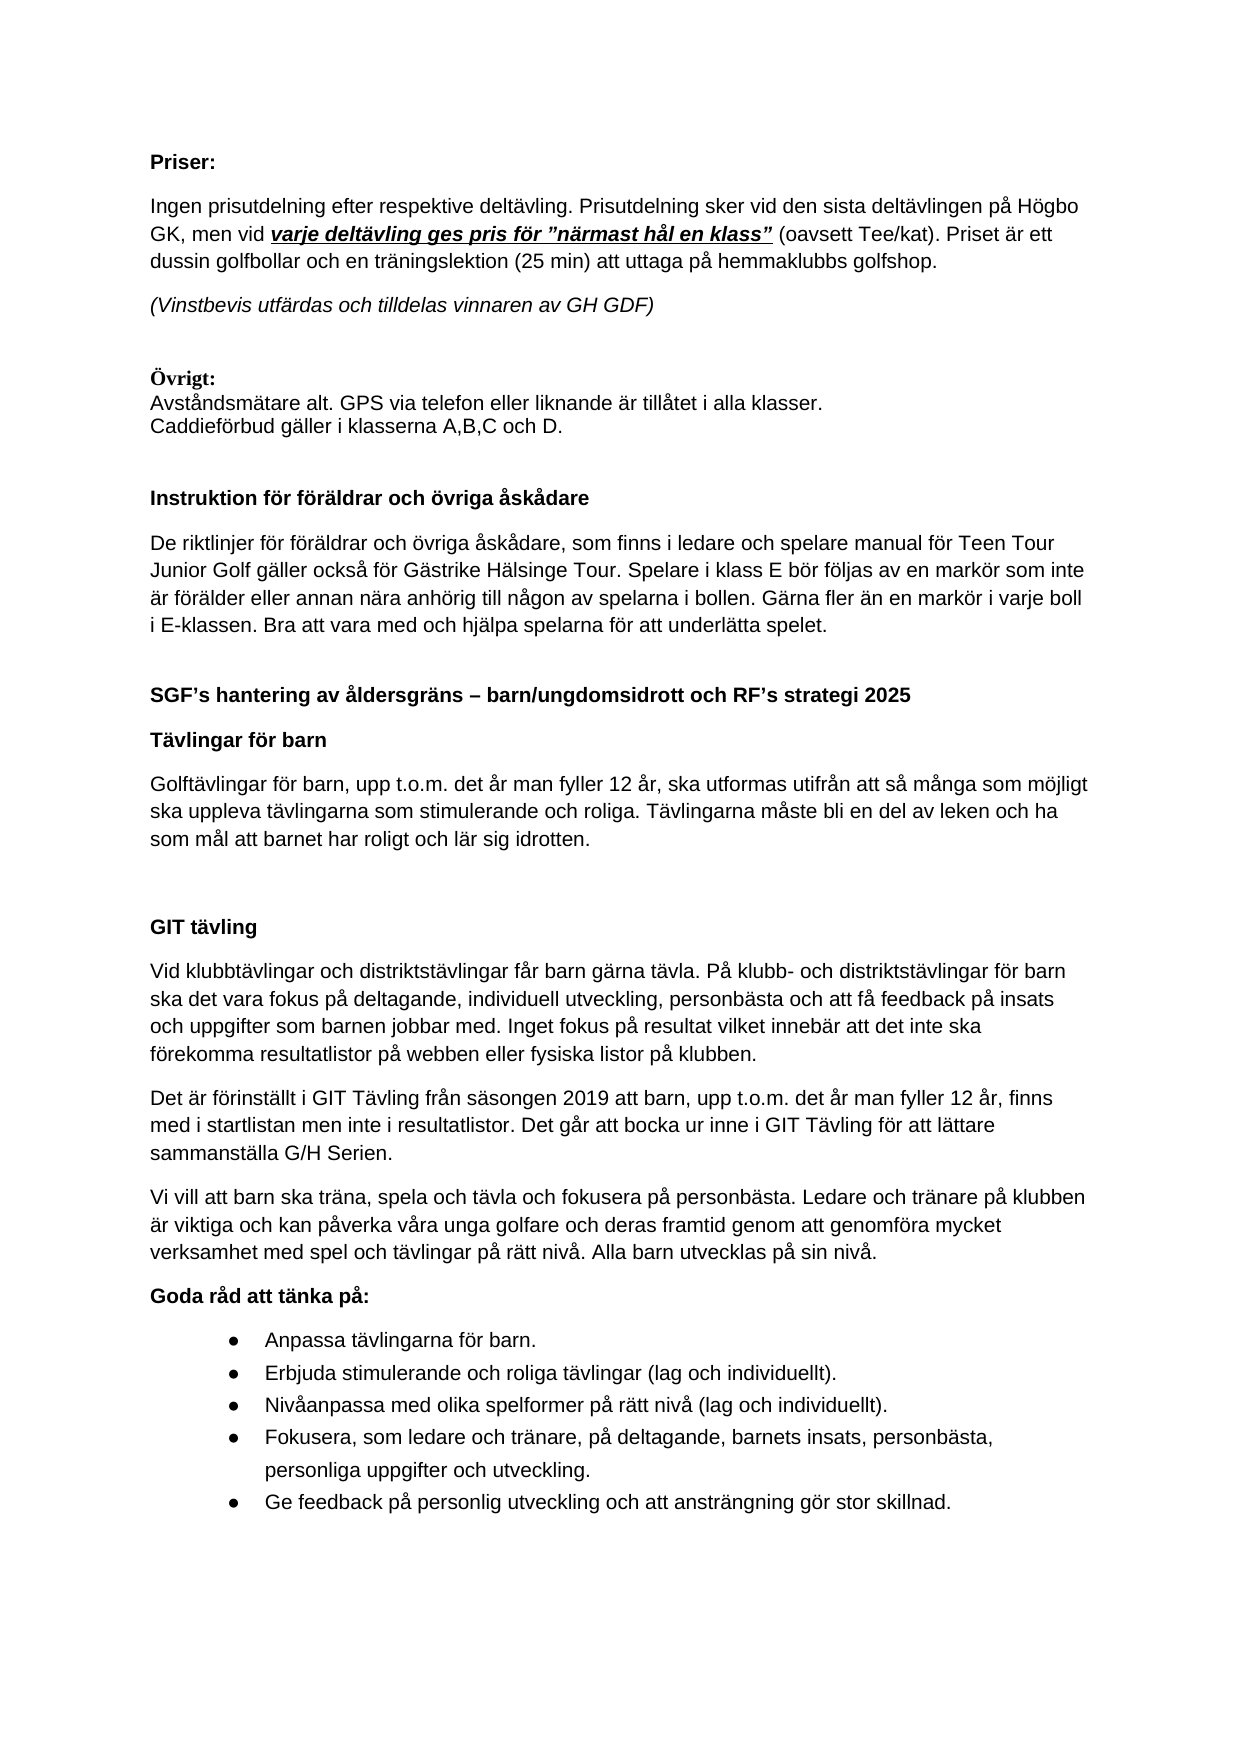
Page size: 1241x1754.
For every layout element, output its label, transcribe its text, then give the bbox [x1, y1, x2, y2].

text Golftävlingar för barn, upp t.o.m. det år man fyller 12 år, ska utformas utifrån att så många som möjligt ska uppleva tävlingarna som stimulerande och roliga. Tävlingarna måste bli en del av leken och ha som mål att barnet har roligt och lär sig idrotten. [150, 772, 1090, 851]
text Övrigt: [150, 366, 1090, 390]
list Fokusera, som ledare och tränare, på deltagande, barnets insats, personbästa, personliga uppgifter och utveckling. [227, 1425, 1090, 1481]
list Nivåanpassa med olika spelformer på rätt nivå (lag och individuellt). [227, 1393, 1090, 1417]
text GIT tävling [150, 915, 1090, 939]
text Instruktion för föräldrar och övriga åskådare [150, 486, 1090, 510]
text Vi vill att barn ska träna, spela och tävla och fokusera på personbästa. Ledare och tränare på klubben är viktiga och kan påverka våra unga golfare och deras framtid genom att genomföra mycket verksamhet med spel och tävlingar på rätt nivå. Alla barn utvecklas på sin nivå. [150, 1185, 1090, 1264]
text SGF’s hantering av åldersgräns – barn/ungdomsidrott och RF’s strategi 2025 [150, 683, 1090, 707]
list Anpassa tävlingarna för barn. [227, 1328, 1090, 1352]
list Erbjuda stimulerande och roliga tävlingar (lag och individuellt). [227, 1361, 1090, 1384]
text Ingen prisutdelning efter respektive deltävling. Prisutdelning sker vid den sista deltävlingen på Högbo GK, men vid varje deltävling ges pris för ”närmast hål en klass” (oavsett Tee/kat). Priset är ett dussin golfbollar och en träningslektion (25 min) att uttaga på hemmaklubbs golfshop. [150, 194, 1090, 273]
text Det är förinställt i GIT Tävling från säsongen 2019 att barn, upp t.o.m. det år man fyller 12 år, finns med i startlistan men inte i resultatlistor. Det går att bocka ur inne i GIT Tävling för att lättare sammanställa G/H Serien. [150, 1086, 1090, 1165]
text Priser: [150, 150, 1090, 174]
text Vid klubbtävlingar och distriktstävlingar får barn gärna tävla. På klubb- och distriktstävlingar för barn ska det vara fokus på deltagande, individuell utveckling, personbästa och att få feedback på insats och uppgifter som barnen jobbar med. Inget fokus på resultat vilket innebär att det inte ska förekomma resultatlistor på webben eller fysiska listor på klubben. [150, 959, 1090, 1066]
text De riktlinjer för föräldrar och övriga åskådare, som finns i ledare och spelare manual för Teen Tour Junior Golf gäller också för Gästrike Hälsinge Tour. Spelare i klass E bör följas av en markör som inte är förälder eller annan nära anhörig till någon av spelarna i bollen. Gärna fler än en markör i varje boll i E-klassen. Bra att vara med och hjälpa spelarna för att underlätta spelet. [150, 530, 1090, 637]
text Tävlingar för barn [150, 727, 1090, 751]
list Ge feedback på personlig utveckling och att ansträngning gör stor skillnad. [227, 1490, 1090, 1549]
text Avståndsmätare alt. GPS via telefon eller liknande är tillåtet i alla klasser. Caddieförbud gäller i klasserna A,B,C och D. [150, 390, 1090, 438]
text (Vinstbevis utfärdas och tilldelas vinnaren av GH GDF) [150, 293, 1090, 317]
text Goda råd att tänka på: [150, 1284, 1090, 1308]
